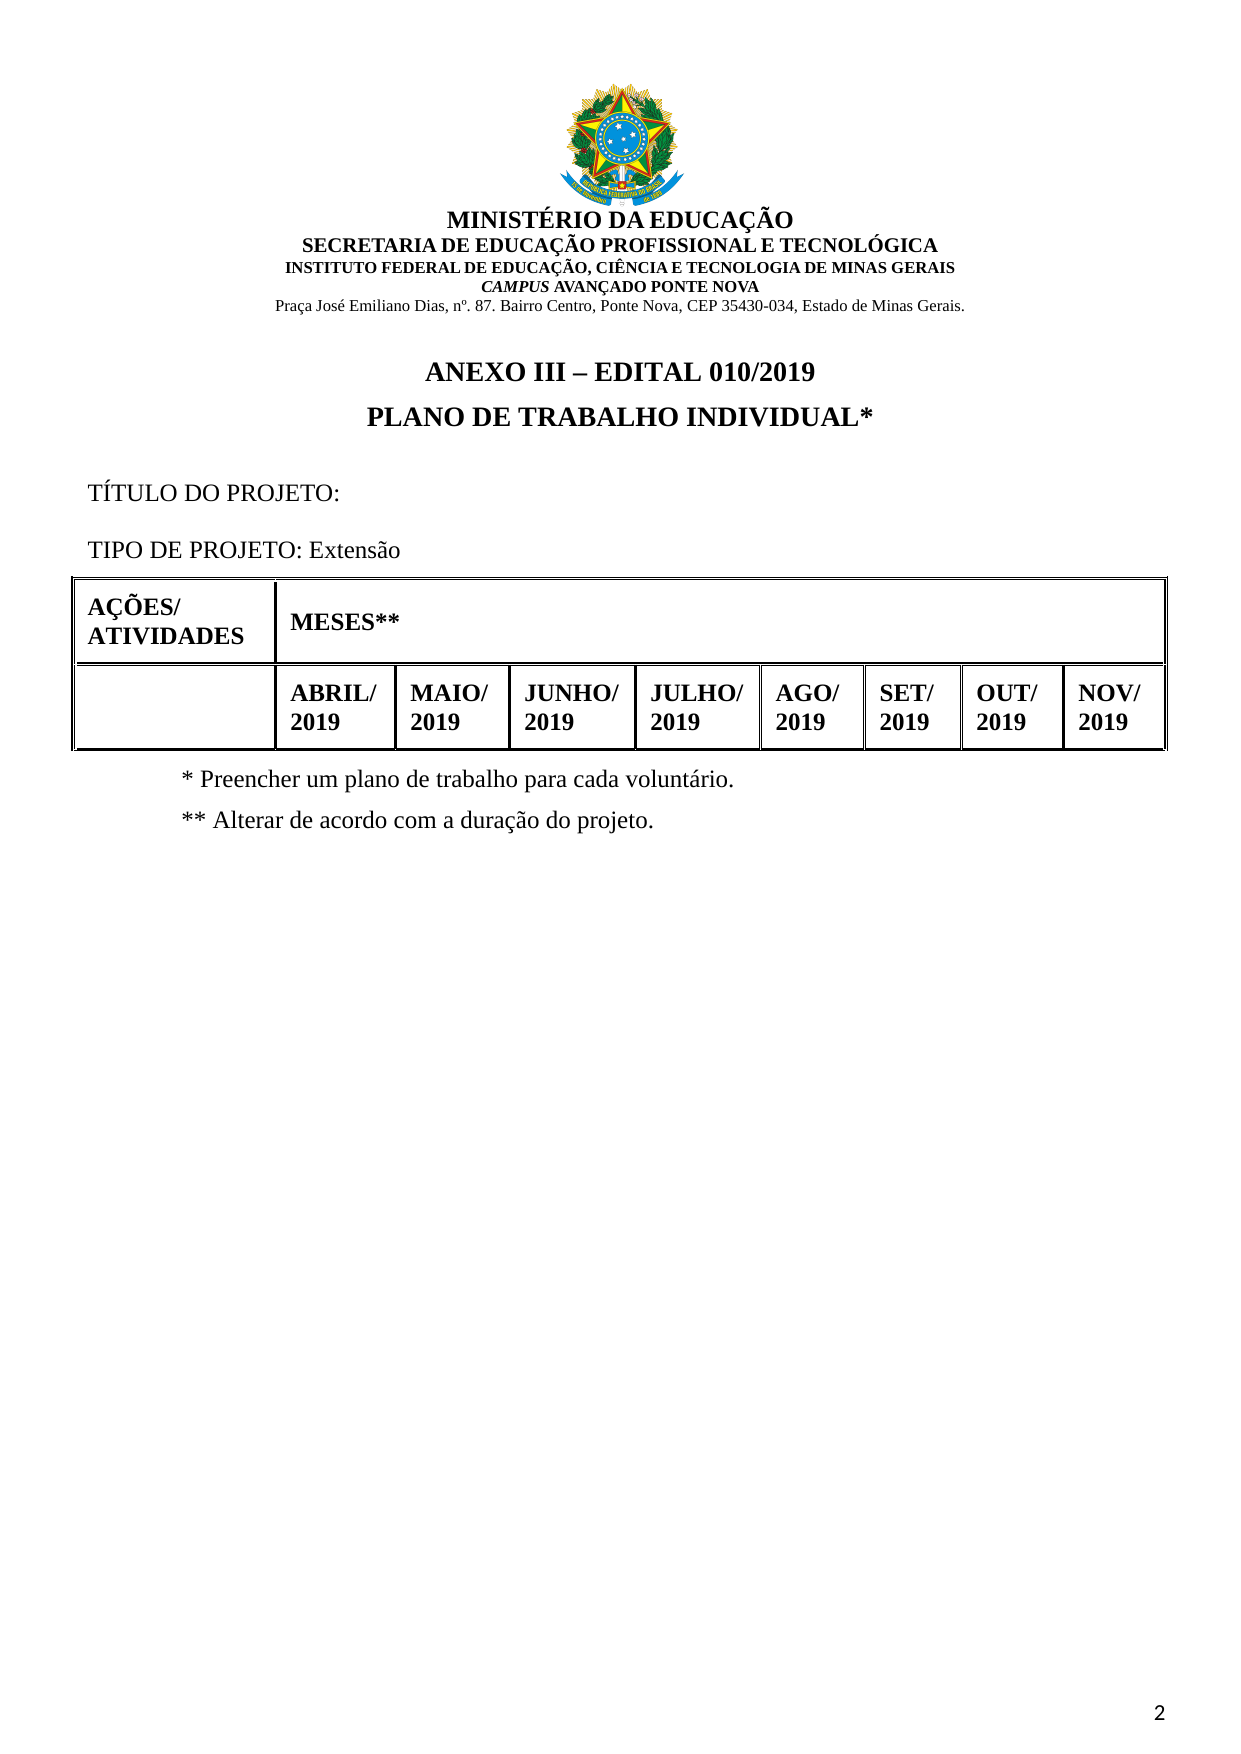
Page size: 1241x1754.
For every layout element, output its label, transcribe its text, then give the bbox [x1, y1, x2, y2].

table_cell JULHO/2019 [637, 666, 759, 748]
text PLANO DE TRABALHO INDIVIDUAL* [87, 400, 1153, 465]
text ** Alterar de acordo com a duração do projeto. [87, 805, 1153, 834]
table_header AÇÕES/ATIVIDADES [75, 580, 275, 662]
table_cell NOV/2019 [1065, 662, 1165, 748]
table_header MESES** [275, 580, 1164, 662]
picture [555, 80, 688, 210]
table_cell [75, 662, 274, 748]
text * Preencher um plano de trabalho para cada voluntário. [87, 764, 1153, 792]
table_cell OUT/2019 [963, 666, 1062, 748]
table_cell SET/2019 [866, 666, 960, 748]
text ANEXO III – EDITAL 010/2019 [87, 356, 1153, 388]
table_cell MAIO/2019 [397, 666, 508, 748]
text TÍTULO DO PROJETO: TIPO DE PROJETO: Extensão [87, 478, 1153, 564]
table_cell JUNHO/2019 [511, 666, 634, 748]
table_cell ABRIL/2019 [277, 666, 394, 748]
table_cell AGO/2019 [762, 666, 863, 748]
